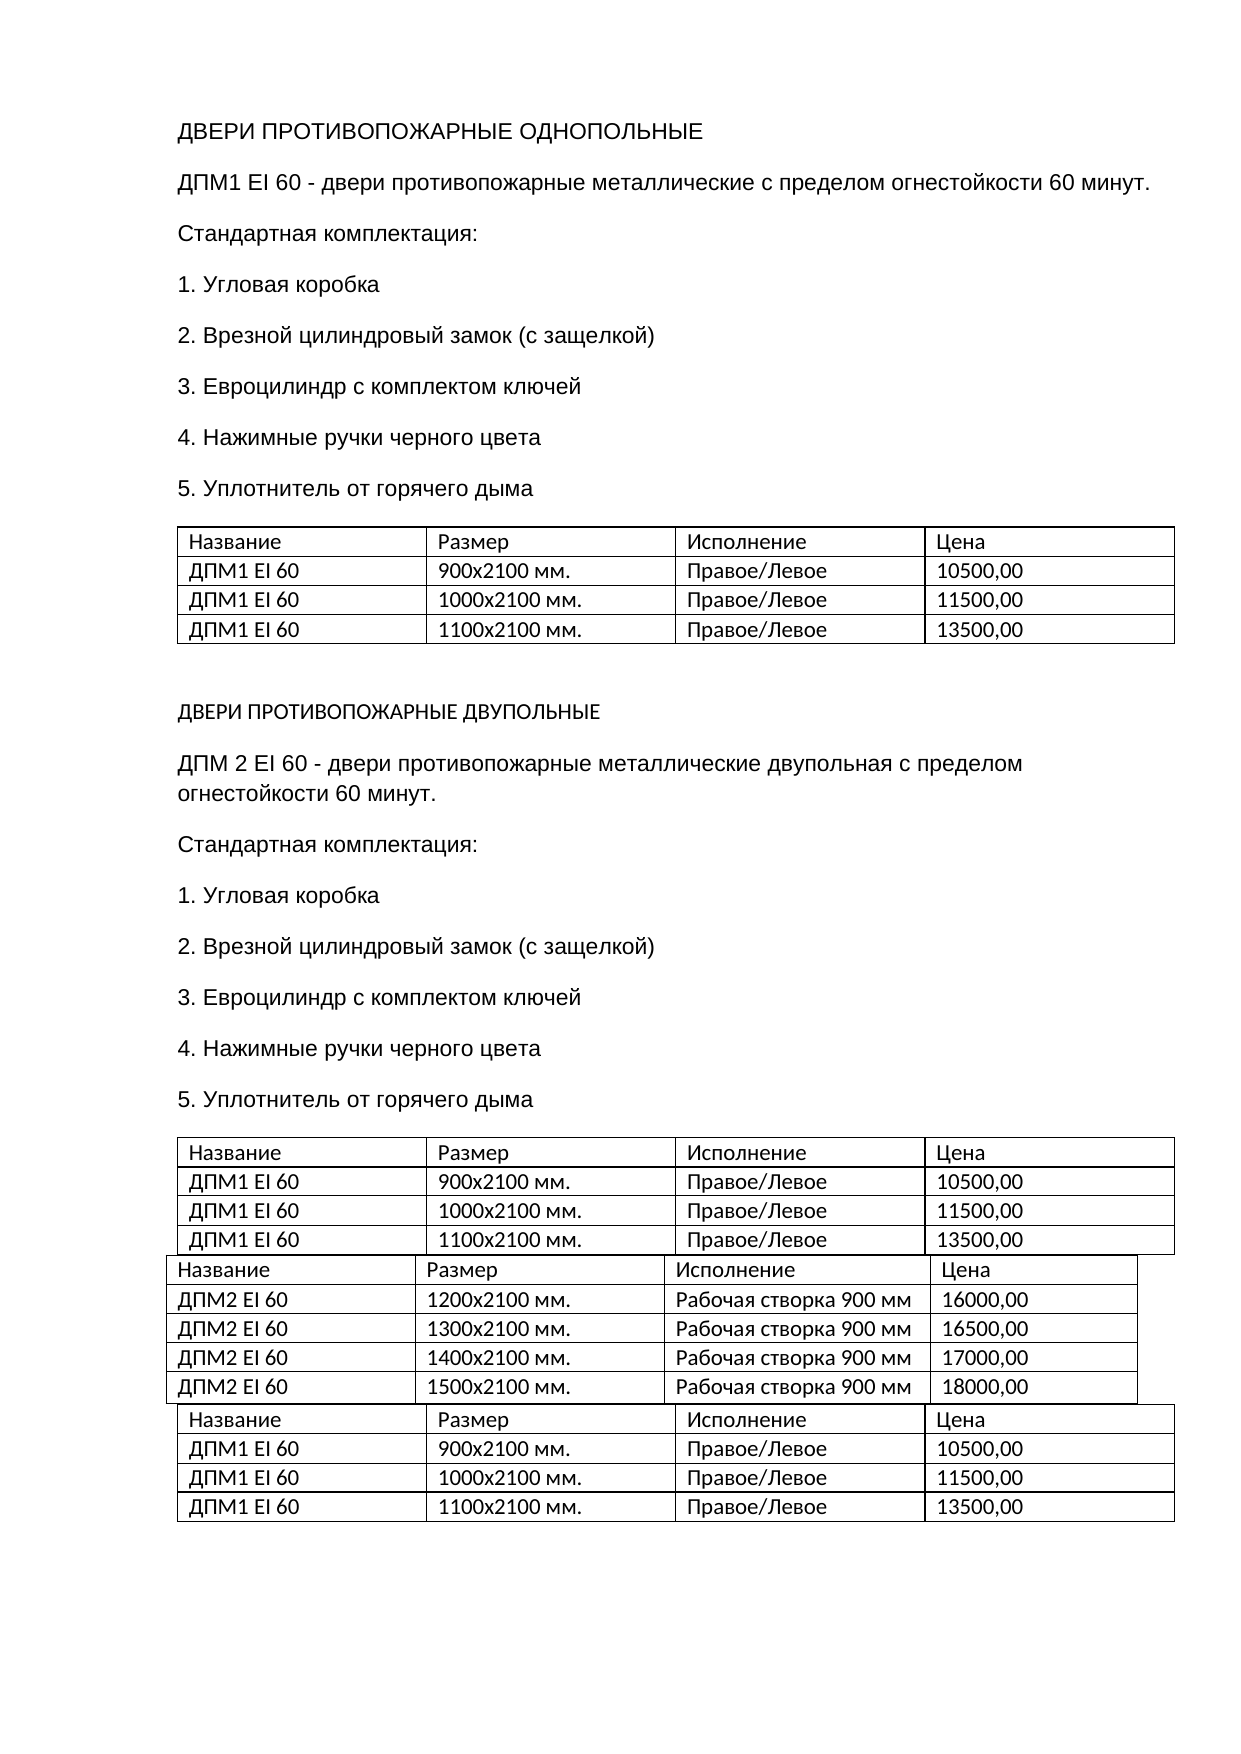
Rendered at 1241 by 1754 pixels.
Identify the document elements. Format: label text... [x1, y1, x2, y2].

table_cell 1200х2100 мм. [416, 1285, 664, 1313]
table_header Цена [931, 1256, 1137, 1284]
table_cell ДПМ2 EI 60 [167, 1343, 415, 1371]
table_header Название [167, 1256, 415, 1284]
text ДПМ 2 EI 60 - двери противопожарные металлические двупольная с пределом огнестойкости 60 минут. [177, 750, 1152, 806]
text ДВЕРИ ПРОТИВОПОЖАРНЫЕ ОДНОПОЛЬНЫЕ [177, 118, 1152, 144]
text 2. Врезной цилиндровый замок (с защелкой) [177, 933, 1152, 959]
table_cell Правое/Левое [676, 1196, 924, 1224]
table_cell Правое/Левое [676, 586, 924, 614]
table_cell 16000,00 [931, 1285, 1137, 1313]
table_cell Правое/Левое [676, 557, 924, 584]
table_cell 13500,00 [926, 1493, 1174, 1521]
table_header Название [178, 1138, 426, 1166]
text 1. Угловая коробка [177, 882, 1152, 908]
table_cell 1300х2100 мм. [416, 1314, 664, 1342]
text 2. Врезной цилиндровый замок (с защелкой) [177, 322, 1152, 349]
table_header Цена [926, 1405, 1174, 1433]
table_cell ДПМ1 EI 60 [178, 1493, 426, 1521]
table_header Цена [926, 528, 1174, 556]
text 3. Евроцилиндр с комплектом ключей [177, 984, 1152, 1011]
table_header Размер [427, 528, 675, 556]
text 5. Уплотнитель от горячего дыма [177, 1086, 1152, 1113]
table_header Размер [427, 1405, 675, 1433]
table_cell ДПМ1 EI 60 [178, 1196, 426, 1224]
table_cell ДПМ1 EI 60 [178, 557, 426, 584]
table_cell Правое/Левое [676, 1168, 924, 1195]
table_cell Правое/Левое [676, 1464, 924, 1491]
table_cell 1100х2100 мм. [427, 1493, 675, 1521]
text 1. Угловая коробка [177, 271, 1152, 298]
table_cell 1000х2100 мм. [427, 1196, 675, 1224]
table_cell ДПМ1 EI 60 [178, 586, 426, 614]
table_cell 10500,00 [926, 1434, 1174, 1462]
text 5. Уплотнитель от горячего дыма [177, 475, 1152, 502]
table_header Название [178, 528, 426, 556]
table_cell 900х2100 мм. [427, 557, 675, 584]
text 3. Евроцилиндр с комплектом ключей [177, 373, 1152, 400]
table_cell Рабочая створка 900 мм [665, 1314, 930, 1342]
table_header Исполнение [676, 1138, 924, 1166]
table_cell 17000,00 [931, 1343, 1137, 1371]
table_cell ДПМ2 EI 60 [167, 1285, 415, 1313]
table_header Размер [416, 1256, 664, 1284]
table_cell 1100х2100 мм. [427, 1226, 675, 1253]
table_cell ДПМ1 EI 60 [178, 615, 426, 643]
table_header Название [178, 1405, 426, 1433]
table_header Цена [926, 1138, 1174, 1166]
table_cell 11500,00 [926, 1196, 1174, 1224]
table_cell ДПМ1 EI 60 [178, 1434, 426, 1462]
text 4. Нажимные ручки черного цвета [177, 1035, 1152, 1062]
table_header Исполнение [676, 528, 924, 556]
table_header Исполнение [665, 1256, 930, 1284]
table_cell Правое/Левое [676, 1434, 924, 1462]
table_cell ДПМ1 EI 60 [178, 1226, 426, 1253]
table_cell 10500,00 [926, 557, 1174, 584]
table_cell 1500х2100 мм. [416, 1372, 664, 1403]
table_header Размер [427, 1138, 675, 1166]
table_cell 900х2100 мм. [427, 1168, 675, 1195]
table_cell Правое/Левое [676, 615, 924, 643]
table_cell 18000,00 [931, 1372, 1137, 1403]
table_cell Рабочая створка 900 мм [665, 1285, 930, 1313]
table_cell Правое/Левое [676, 1226, 924, 1253]
text Стандартная комплектация: [177, 831, 1152, 857]
text ДВЕРИ ПРОТИВОПОЖАРНЫЕ ДВУПОЛЬНЫЕ [177, 697, 1152, 725]
table_cell Рабочая створка 900 мм [665, 1372, 930, 1403]
table_cell 11500,00 [926, 586, 1174, 614]
table_cell 1000х2100 мм. [427, 1464, 675, 1491]
table_header Исполнение [676, 1405, 924, 1433]
text 4. Нажимные ручки черного цвета [177, 424, 1152, 451]
table_cell 13500,00 [926, 615, 1174, 643]
table_cell 1000х2100 мм. [427, 586, 675, 614]
table_cell Правое/Левое [676, 1493, 924, 1521]
table_cell 900х2100 мм. [427, 1434, 675, 1462]
text Стандартная комплектация: [177, 220, 1152, 247]
table_cell ДПМ2 EI 60 [167, 1314, 415, 1342]
text ДПМ1 EI 60 - двери противопожарные металлические с пределом огнестойкости 60 минут. [177, 169, 1152, 196]
table_cell ДПМ1 EI 60 [178, 1464, 426, 1491]
table_cell ДПМ1 EI 60 [178, 1168, 426, 1195]
table_cell 10500,00 [926, 1168, 1174, 1195]
table_cell 1100х2100 мм. [427, 615, 675, 643]
table_cell 16500,00 [931, 1314, 1137, 1342]
table_cell ДПМ2 EI 60 [167, 1372, 415, 1403]
table_cell 1400х2100 мм. [416, 1343, 664, 1371]
table_cell 11500,00 [926, 1464, 1174, 1491]
table_cell Рабочая створка 900 мм [665, 1343, 930, 1371]
table_cell 13500,00 [926, 1226, 1174, 1253]
